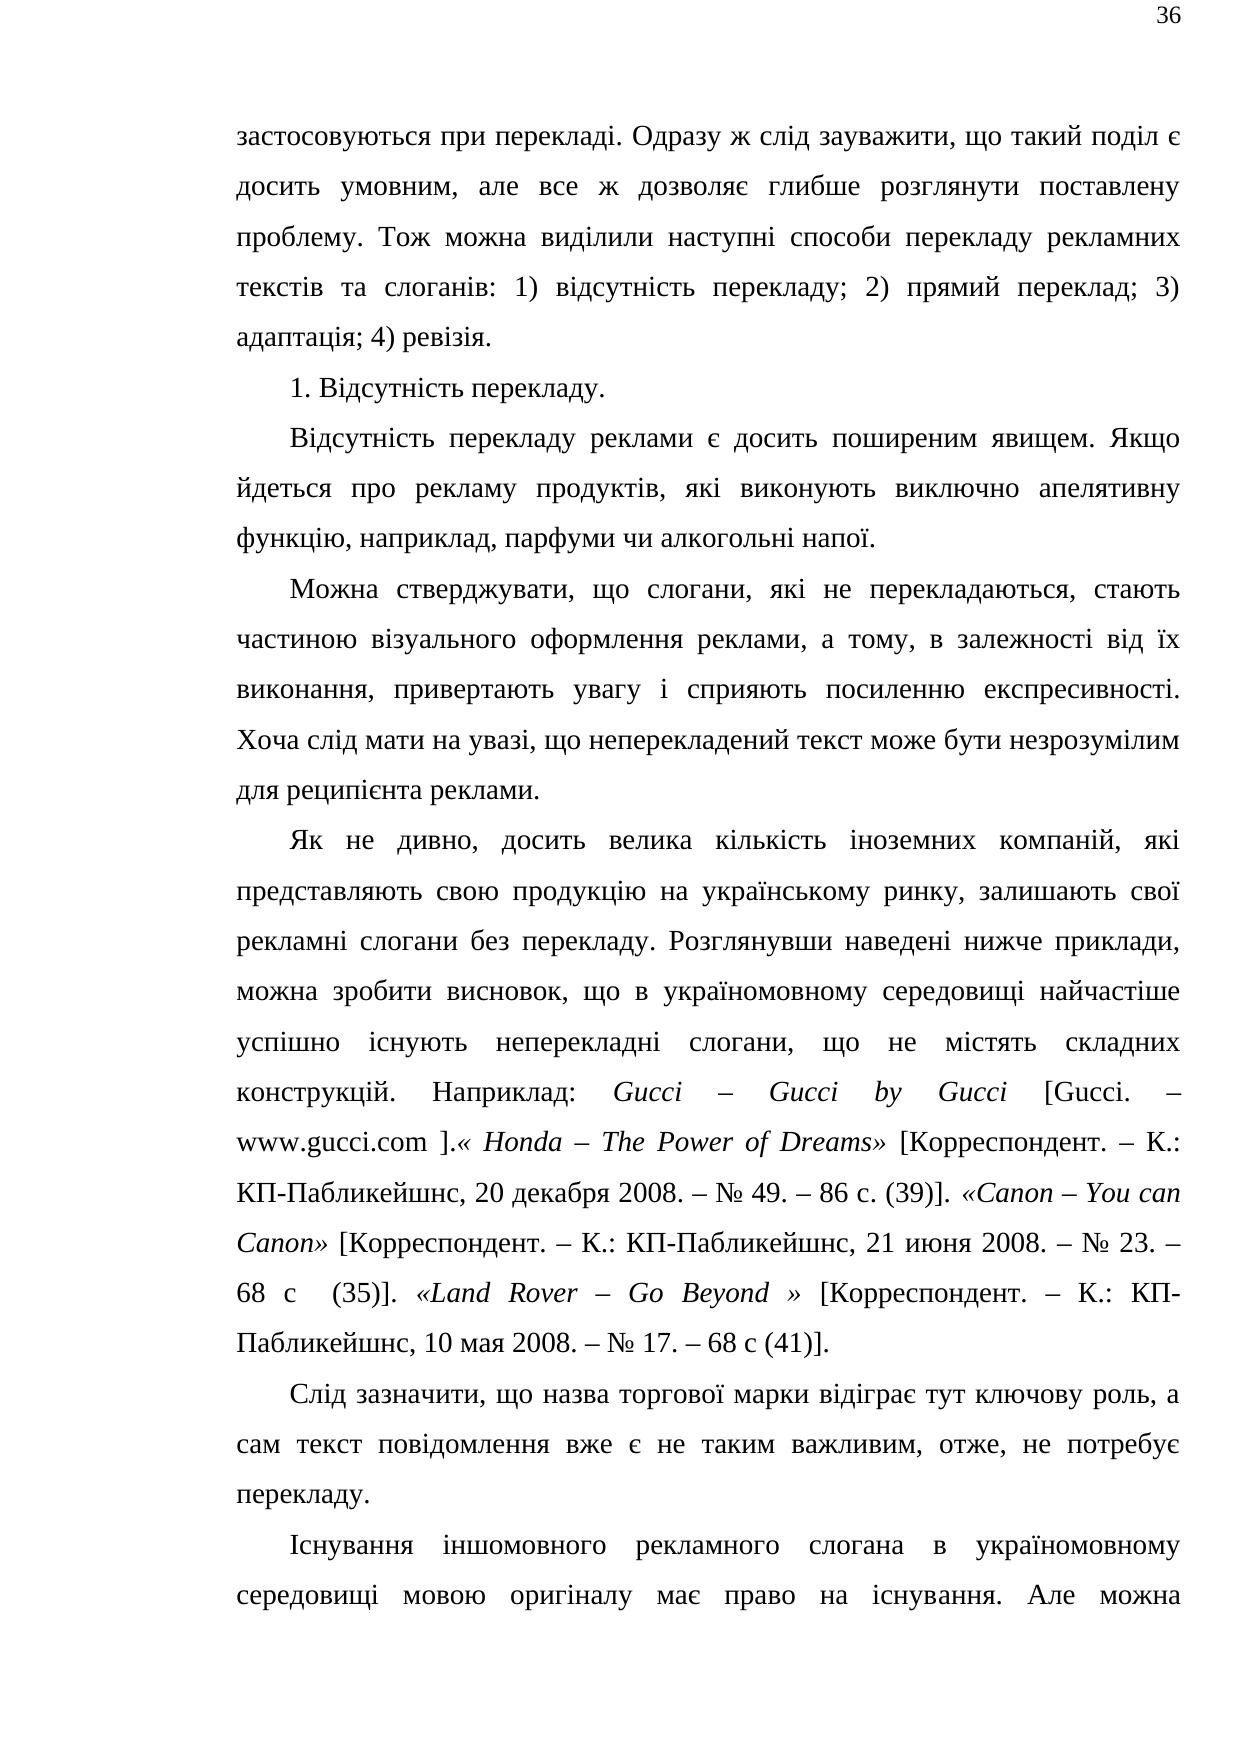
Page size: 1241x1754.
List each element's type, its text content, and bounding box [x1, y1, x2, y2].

text Можна стверджувати, що слогани, які не перекладаються, стають частиною візуального оформлення реклами, а тому, в залежності від їх виконання, привертають увагу і сприяють посиленню експресивності. Хоча слід мати на увазі, що неперекладений текст може бути незрозумілим для реципієнта реклами. [236, 571, 1181, 806]
text Відсутність перекладу реклами є досить поширеним явищем. Якщо йдеться про рекламу продуктів, які виконують виключно апелятивну функцію, наприклад, парфуми чи алкогольні напої. [236, 420, 1181, 554]
text Слід зазначити, що назва торгової марки відіграє тут ключову роль, а сам текст повідомлення вже є не таким важливим, отже, не потребує перекладу. [236, 1376, 1181, 1510]
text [236, 1527, 1181, 1611]
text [236, 118, 1181, 353]
text 1. Відсутність перекладу. [236, 370, 1181, 403]
text Як не дивно, досить велика кількість іноземних компаній, які представляють свою продукцію на українському ринку, залишають свої рекламні слогани без перекладу. Розглянувши наведені нижче приклади, можна зробити висновок, що в україномовному середовищі найчастіше успішно існують неперекладні слогани, що не містять складних конструкцій. Наприклад: Gucci – Gucci by Gucci [Gucci. – www.gucci.com ].« Honda – The Power of Dreams» [Корреспондент. – К.: КП-Пабликейшнс, 20 декабря 2008. – № 49. – 86 c. (39)]. «Canon – You can Canon» [Корреспондент. – К.: КП-Пабликейшнс, 21 июня 2008. – № 23. – 68 c (35)]. «Land Rover – Go Beyond » [Корреспондент. – К.: КП-Пабликейшнс, 10 мая 2008. – № 17. – 68 c (41)]. [236, 822, 1181, 1359]
